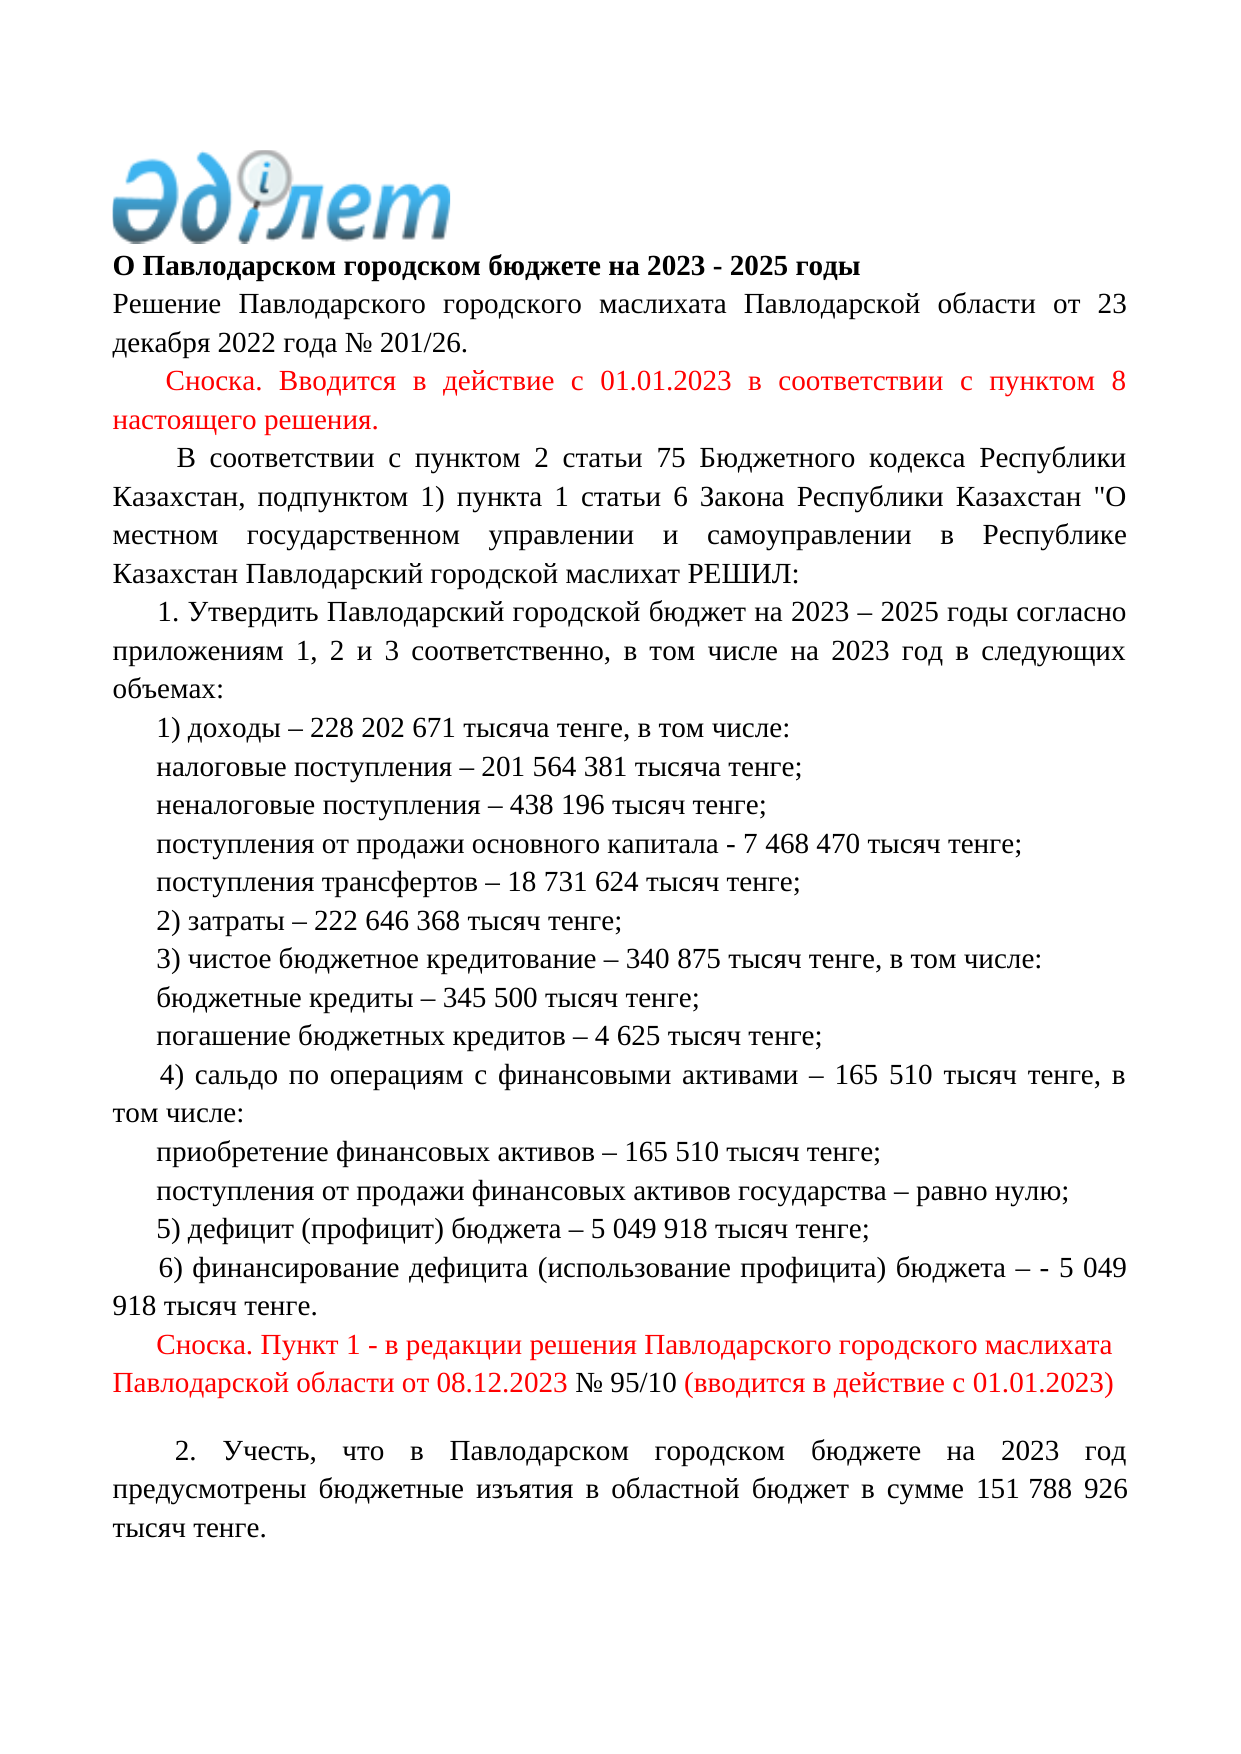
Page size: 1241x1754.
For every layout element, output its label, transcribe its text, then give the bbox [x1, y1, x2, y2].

text 2. Учесть, что в Павлодарском городском бюджете на 2023 год предусмотрены бюджетные изъятия в областной бюджет в сумме 151 788 926 тысяч тенге. [112, 1433, 1128, 1543]
text 1) доходы – 228 202 671 тысяча тенге, в том числе: [112, 710, 1128, 744]
text бюджетные кредиты – 345 500 тысяч тенге; [112, 980, 1128, 1013]
text Сноска. Пункт 1 - в редакции решения Павлодарского городского маслихата Павлодарской области от 08.12.2023 № 95/10 (вводится в действие с 01.01.2023) [112, 1327, 1128, 1429]
text налоговые поступления – 201 564 381 тысяча тенге; [112, 749, 1128, 782]
text 6) финансирование дефицита (использование профицита) бюджета – - 5 049 918 тысяч тенге. [112, 1250, 1128, 1322]
text Решение Павлодарского городского маслихата Павлодарской области от 23 декабря 2022 года № 201/26. [112, 286, 1128, 358]
text поступления от продажи финансовых активов государства – равно нулю; [112, 1173, 1128, 1206]
text погашение бюджетных кредитов – 4 625 тысяч тенге; [112, 1018, 1128, 1052]
text поступления трансфертов – 18 731 624 тысяч тенге; [112, 864, 1128, 898]
text 1. Утвердить Павлодарский городской бюджет на 2023 – 2025 годы согласно приложениям 1, 2 и 3 соответственно, в том числе на 2023 год в следующих объемах: [112, 594, 1128, 705]
text поступления от продажи основного капитала - 7 468 470 тысяч тенге; [112, 826, 1128, 859]
text Сноска. Вводится в действие с 01.01.2023 в соответствии с пунктом 8 настоящего решения. [112, 363, 1128, 435]
text приобретение финансовых активов – 165 510 тысяч тенге; [112, 1134, 1128, 1168]
text 4) сальдо по операциям с финансовыми активами – 165 510 тысяч тенге, в том числе: [112, 1057, 1128, 1129]
text неналоговые поступления – 438 196 тысяч тенге; [112, 787, 1128, 821]
text 5) дефицит (профицит) бюджета – 5 049 918 тысяч тенге; [112, 1211, 1128, 1245]
text О Павлодарском городском бюджете на 2023 - 2025 годы [112, 248, 1128, 281]
text 2) затраты – 222 646 368 тысяч тенге; [112, 903, 1128, 936]
picture [112, 150, 451, 244]
text В соответствии с пунктом 2 статьи 75 Бюджетного кодекса Республики Казахстан, подпунктом 1) пункта 1 статьи 6 Закона Республики Казахстан "О местном государственном управлении и самоуправлении в Республике Казахстан Павлодарский городской маслихат РЕШИЛ: [112, 440, 1128, 589]
text 3) чистое бюджетное кредитование – 340 875 тысяч тенге, в том числе: [112, 941, 1128, 975]
